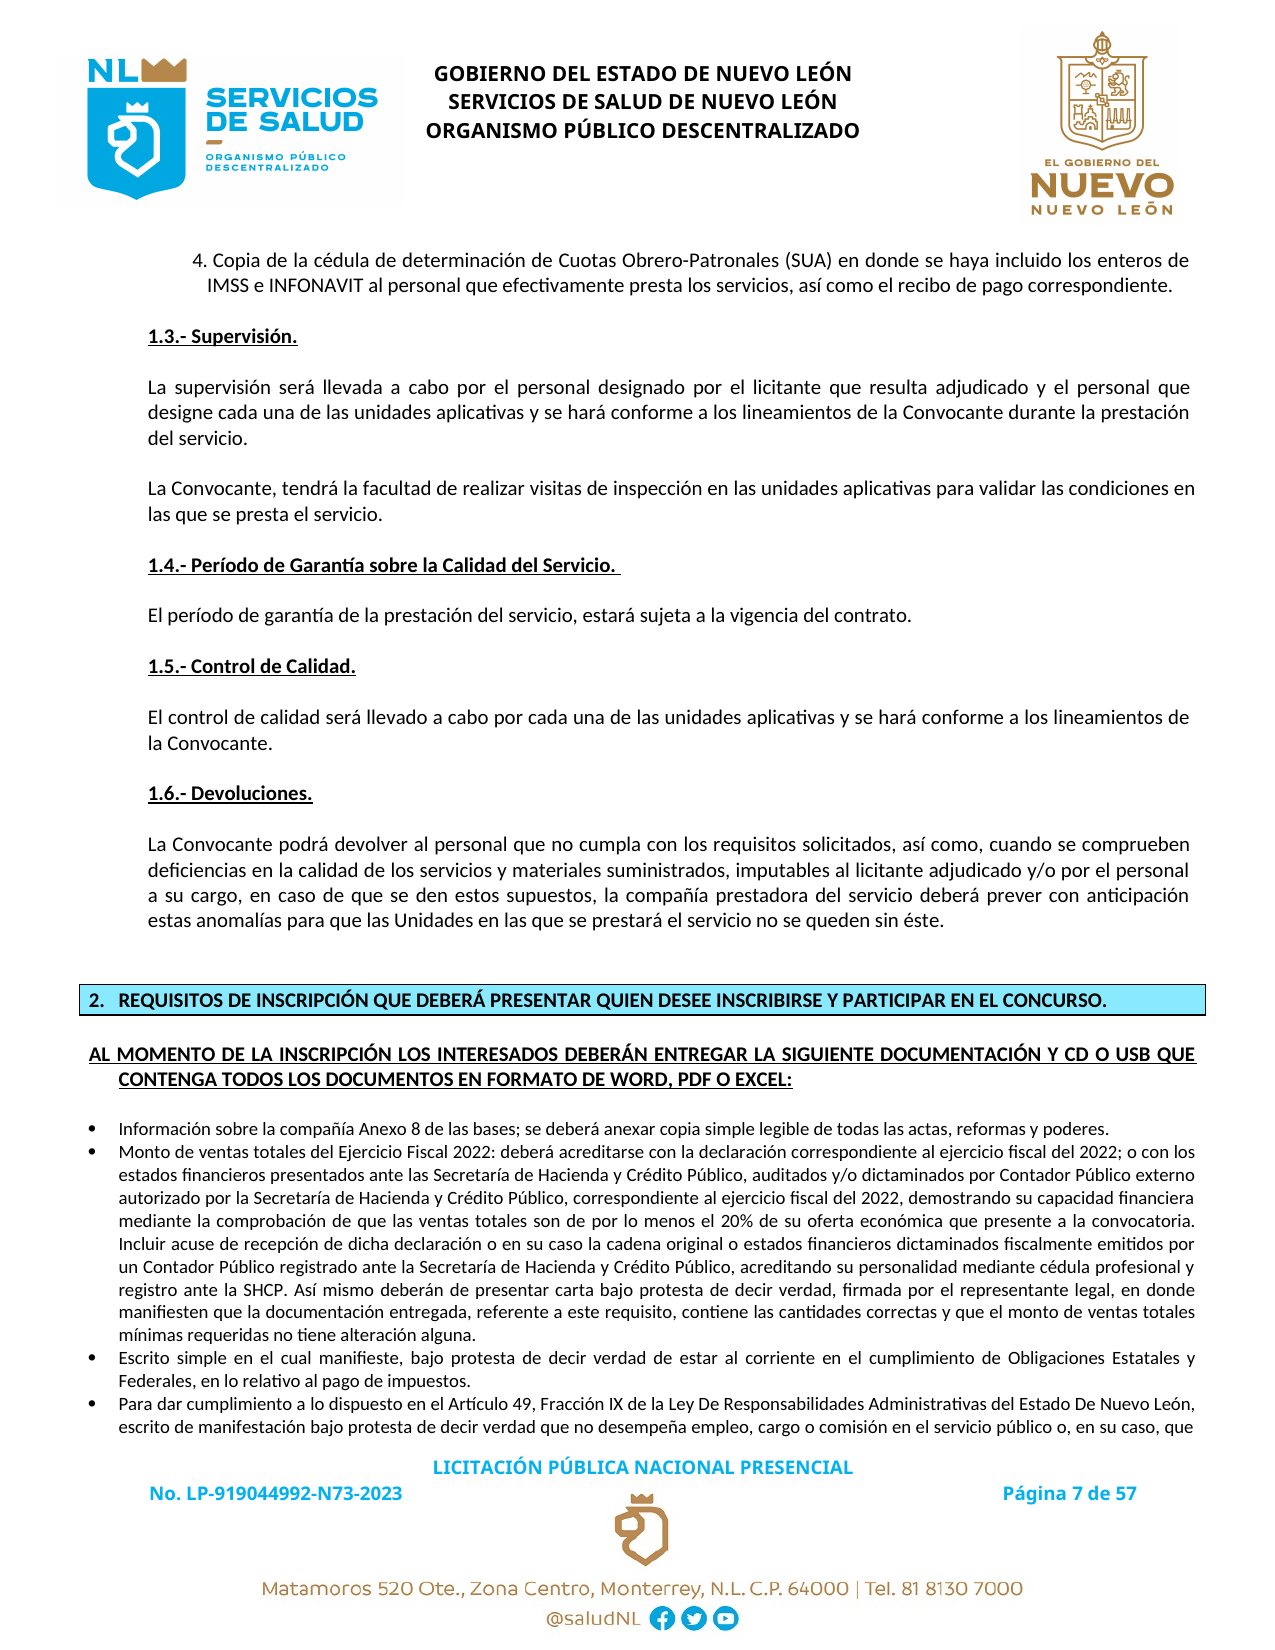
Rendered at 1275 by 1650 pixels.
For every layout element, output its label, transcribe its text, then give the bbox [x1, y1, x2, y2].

list Escrito simple en el cual manifieste, bajo protesta de decir verdad de estar al corriente en el cumplimiento de Obligaciones Estatales y Federales, en lo relativo al pago de impuestos. [89, 1346, 1197, 1392]
text 1.5.- Control de Calidad. [148, 653, 1192, 679]
picture [54, 54, 404, 205]
text La supervisión será llevada a cabo por el personal designado por el licitante que resulta adjudicado y el personal que designe cada una de las unidades aplicativas y se hará conforme a los lineamientos de la Convocante durante la prestación del servicio. [148, 374, 1192, 450]
text El control de calidad será llevado a cabo por cada una de las unidades aplicativas y se hará conforme a los lineamientos de la Convocante. [148, 704, 1192, 755]
text AL MOMENTO DE LA INSCRIPCIÓN LOS INTERESADOS DEBERÁN ENTREGAR LA SIGUIENTE DOCUMENTACIÓN Y CD O USB QUE CONTENGA TODOS LOS DOCUMENTOS EN FORMATO DE WORD, PDF O EXCEL: [89, 1064, 1197, 1092]
text AL MOMENTO DE LA INSCRIPCIÓN LOS INTERESADOS DEBERÁN ENTREGAR LA SIGUIENTE DOCUMENTACIÓN Y CD O USB QUE CONTENGA TODOS LOS DOCUMENTOS EN FORMATO DE WORD, PDF O EXCEL: [89, 1041, 1197, 1063]
text La Convocante, tendrá la facultad de realizar visitas de inspección en las unidades aplicativas para validar las condiciones en las que se presta el servicio. [148, 476, 1197, 526]
text 1.4.- Período de Garantía sobre la Calidad del Servicio. [148, 552, 1197, 577]
text 1.3.- Supervisión. [148, 323, 1192, 348]
text El período de garantía de la prestación del servicio, estará sujeta a la vigencia del contrato. [148, 603, 1192, 628]
list Monto de ventas totales del Ejercicio Fiscal 2022: deberá acreditarse con la declaración correspondiente al ejercicio fiscal del 2022; o con los estados financieros presentados ante las Secretaría de Hacienda y Crédito Público, auditados y/o dictaminados por Contador Público externo autorizado por la Secretaría de Hacienda y Crédito Público, correspondiente al ejercicio fiscal del 2022, demostrando su capacidad financiera mediante la comprobación de que las ventas totales son de por lo menos el 20% de su oferta económica que presente a la convocatoria. Incluir acuse de recepción de dicha declaración o en su caso la cadena original o estados financieros dictaminados fiscalmente emitidos por un Contador Público registrado ante la Secretaría de Hacienda y Crédito Público, acreditando su personalidad mediante cédula profesional y registro ante la SHCP. Así mismo deberán de presentar carta bajo protesta de decir verdad, firmada por el representante legal, en donde manifiesten que la documentación entregada, referente a este requisito, contiene las cantidades correctas y que el monto de ventas totales mínimas requeridas no tiene alteración alguna. [89, 1140, 1197, 1346]
list Información sobre la compañía Anexo 8 de las bases; se deberá anexar copia simple legible de todas las actas, reformas y poderes. [89, 1117, 1197, 1140]
picture [1020, 26, 1180, 227]
picture [1, 1476, 1272, 1646]
text 1.6.- Devoluciones. [148, 781, 1192, 806]
text La Convocante podrá devolver al personal que no cumpla con los requisitos solicitados, así como, cuando se comprueben deficiencias en la calidad de los servicios y materiales suministrados, imputables al licitante adjudicado y/o por el personal a su cargo, en caso de que se den estos supuestos, la compañía prestadora del servicio deberá prever con anticipación estas anomalías para que las Unidades en las que se prestará el servicio no se queden sin éste. [148, 831, 1192, 933]
list REQUISITOS DE INSCRIPCIÓN QUE DEBERÁ PRESENTAR QUIEN DESEE INSCRIBIRSE Y PARTICIPAR EN EL CONCURSO. [80, 985, 1205, 1014]
text 4. Copia de la cédula de determinación de Cuotas Obrero-Patronales (SUA) en donde se haya incluido los enteros de IMSS e INFONAVIT al personal que efectivamente presta los servicios, así como el recibo de pago correspondiente. [192, 247, 1192, 298]
